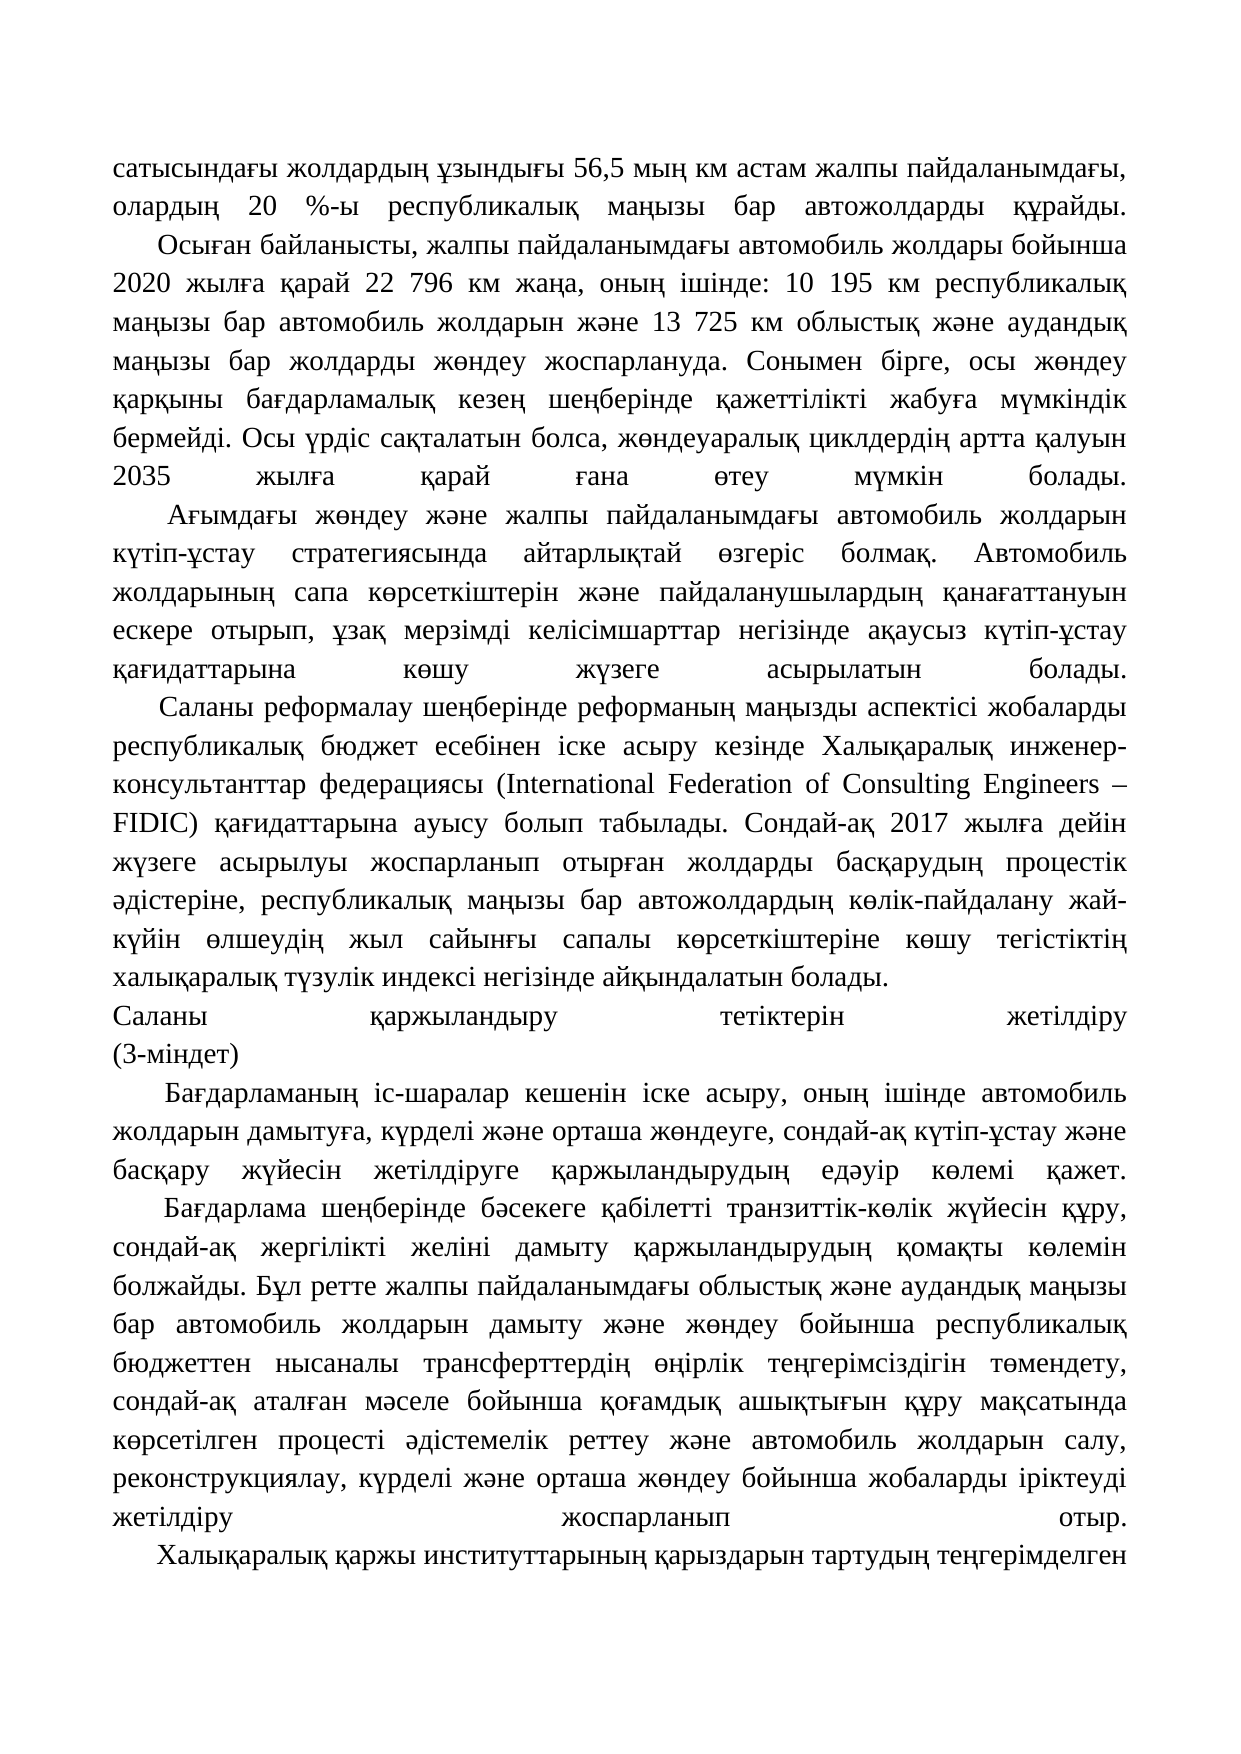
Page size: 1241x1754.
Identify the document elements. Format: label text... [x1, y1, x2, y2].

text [112, 1075, 1128, 1571]
text Саланы қаржыландыру тетіктерін жетілдіру (3-міндет) [112, 998, 1128, 1070]
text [112, 150, 1128, 993]
